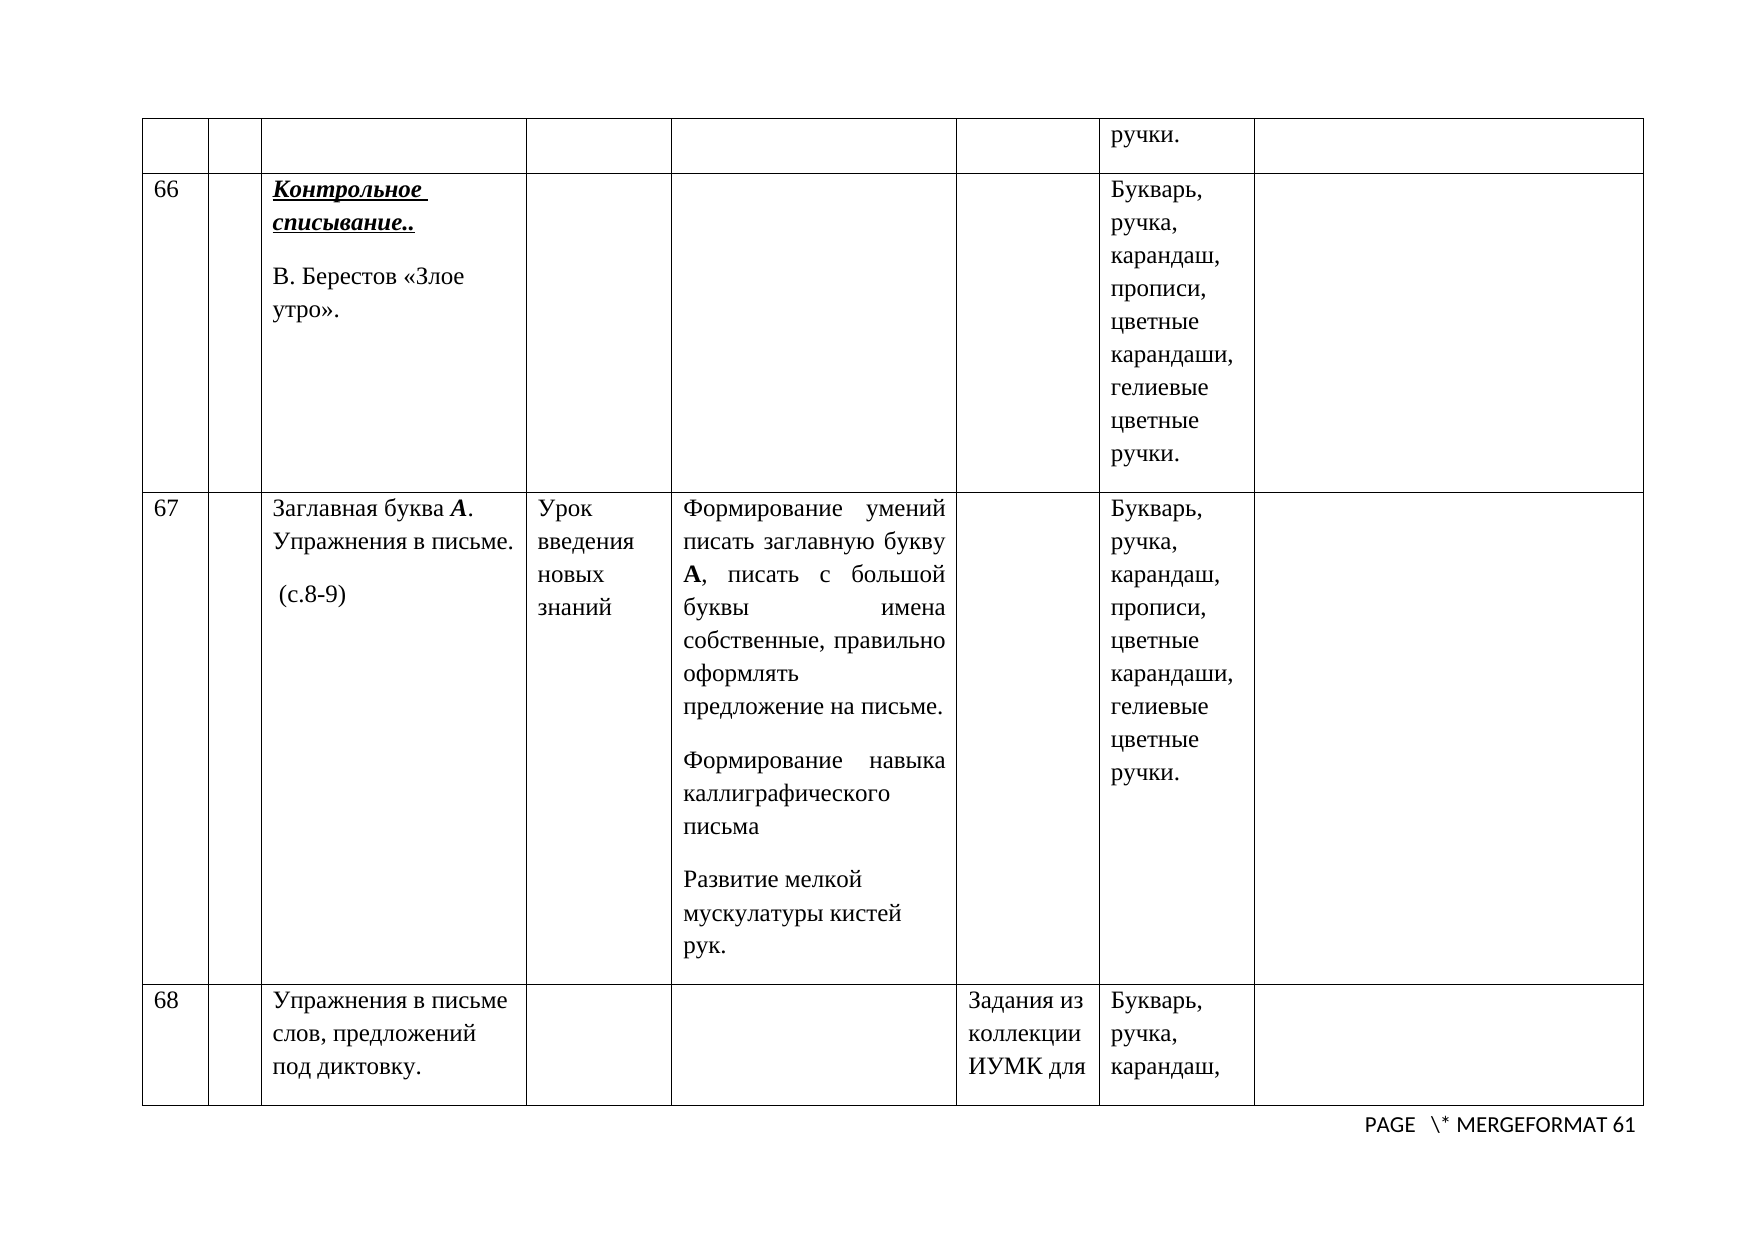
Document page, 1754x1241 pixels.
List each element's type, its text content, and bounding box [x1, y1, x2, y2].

table_cell [1255, 985, 1643, 1104]
table_cell Контрольное списывание.. В. Берестов «Злое утро». [262, 174, 526, 492]
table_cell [527, 119, 671, 173]
table_cell [672, 119, 956, 173]
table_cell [262, 119, 526, 173]
table_cell 65 [143, 119, 208, 173]
table_cell [209, 119, 261, 173]
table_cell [1100, 985, 1254, 1104]
table_cell Букварь, ручка, карандаш, прописи, цветные карандаши, гелиевые цветные ручки. [1100, 493, 1254, 984]
table_cell [527, 174, 671, 492]
table_cell [209, 985, 261, 1104]
table_cell [672, 174, 956, 492]
table_cell 68 [143, 985, 208, 1104]
table_cell [209, 174, 261, 492]
table_cell [1255, 174, 1643, 492]
table_cell Формирование умений писать заглавную букву А, писать с большой буквы имена собственные, правильно оформлять предложение на письме. Формирование навыка каллиграфического письма Развитие мелкой мускулатуры кистей рук. [672, 493, 956, 984]
table_cell [209, 493, 261, 984]
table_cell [1100, 119, 1254, 173]
table_cell 66 [143, 174, 208, 492]
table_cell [957, 985, 1099, 1104]
table_cell Заглавная буква А. Упражнения в письме. (с.8-9) [262, 493, 526, 984]
table_cell Урок введения новых знаний [527, 493, 671, 984]
table_cell [672, 985, 956, 1104]
table_cell [957, 119, 1099, 173]
table_cell [1255, 119, 1643, 173]
table_cell [957, 493, 1099, 984]
table_cell [957, 174, 1099, 492]
table_cell 67 [143, 493, 208, 984]
table_cell [527, 985, 671, 1104]
table_cell Букварь, ручка, карандаш, прописи, цветные карандаши, гелиевые цветные ручки. [1100, 174, 1254, 492]
table_cell [1255, 493, 1643, 984]
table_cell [262, 985, 526, 1104]
